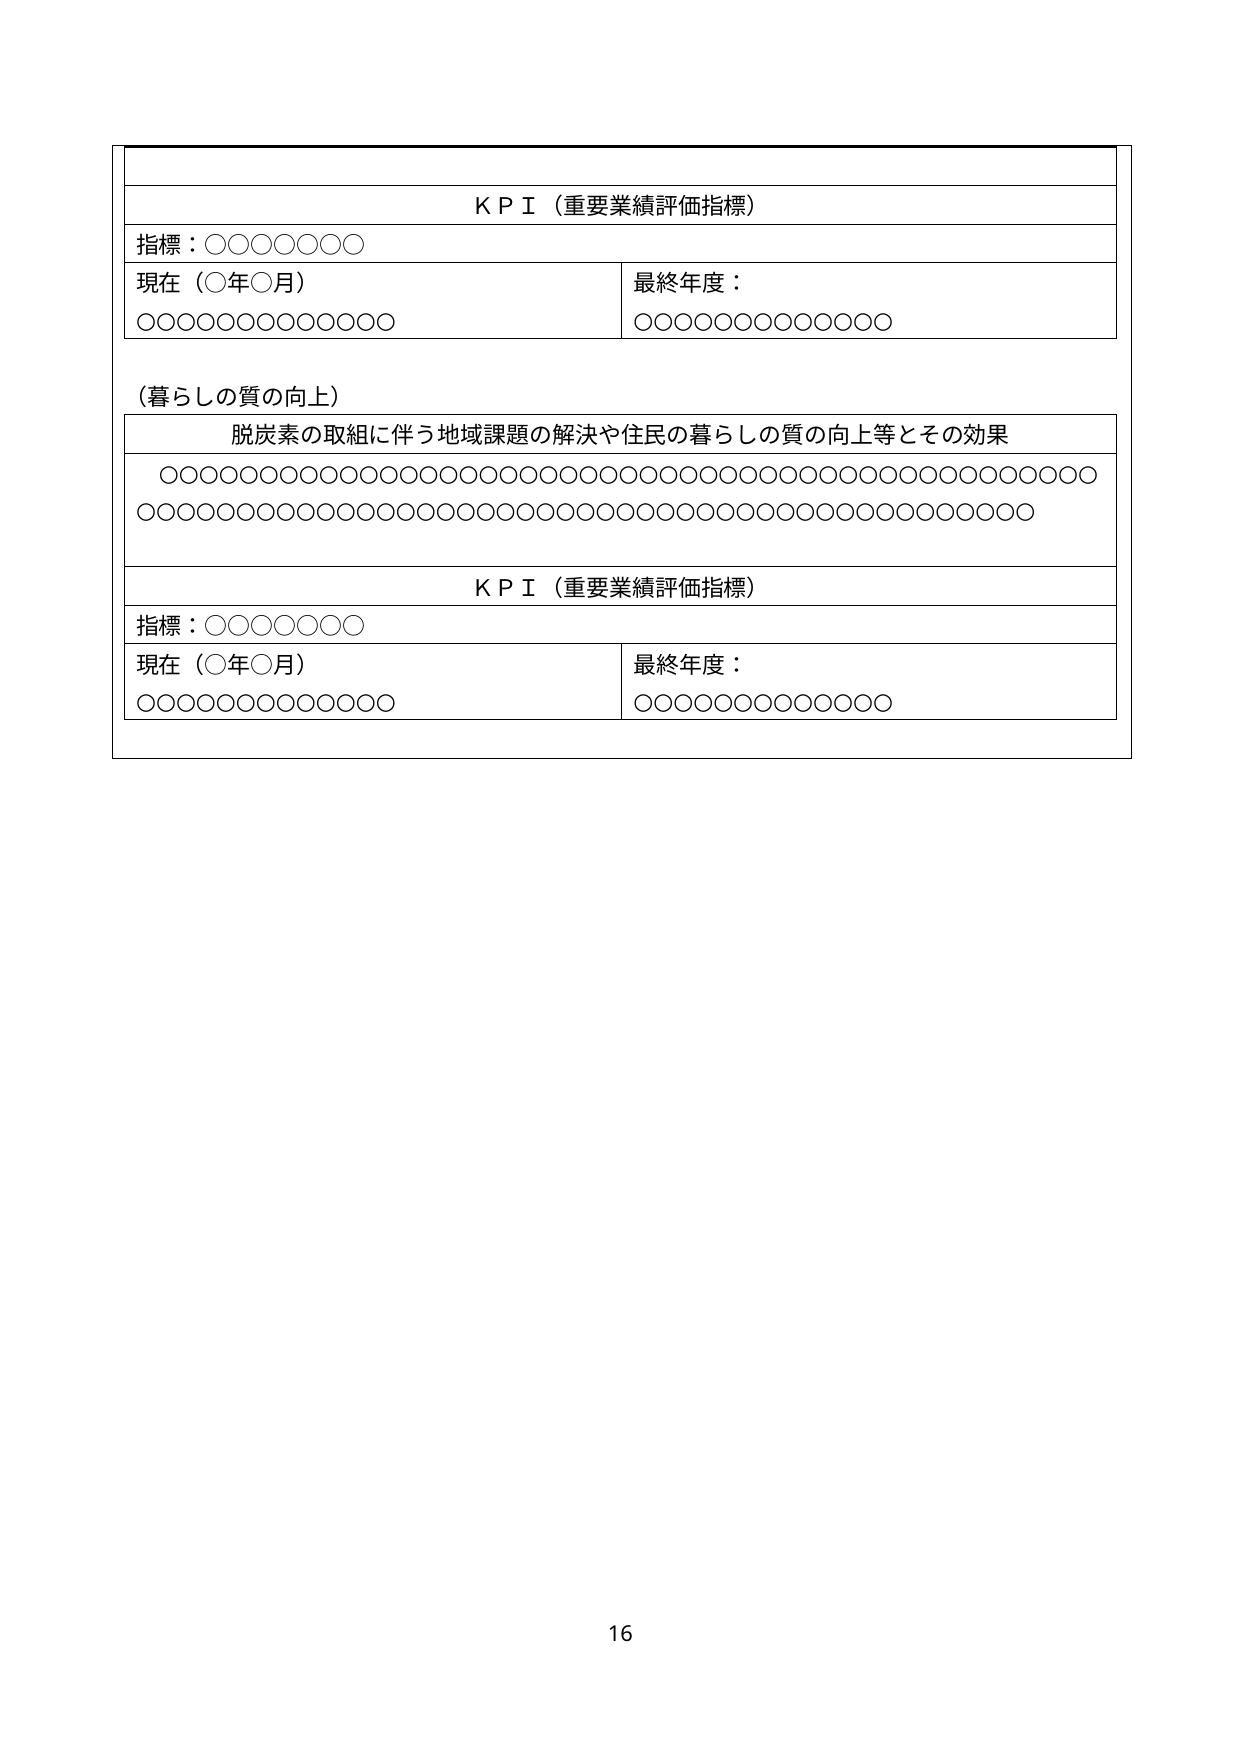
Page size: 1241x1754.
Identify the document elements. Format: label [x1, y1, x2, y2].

table_cell [113, 146, 1131, 758]
